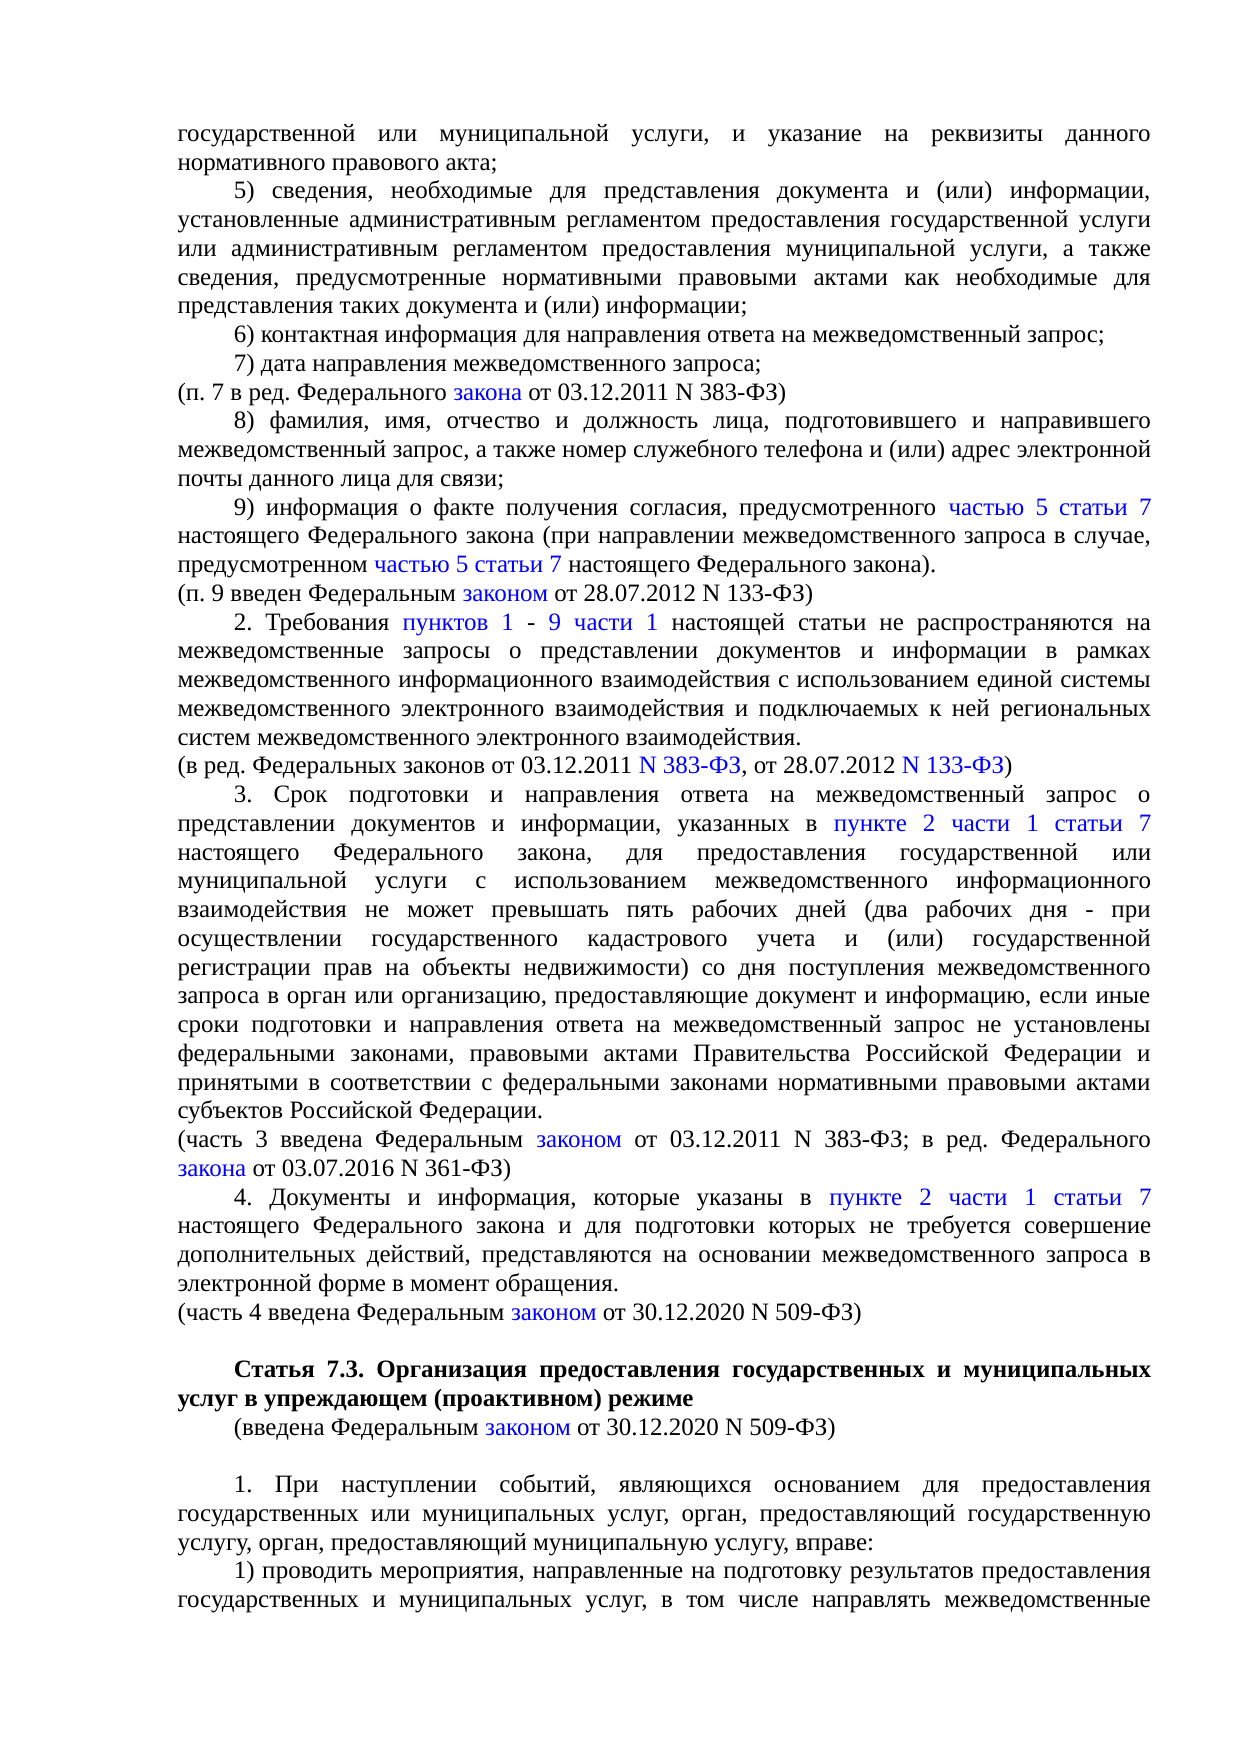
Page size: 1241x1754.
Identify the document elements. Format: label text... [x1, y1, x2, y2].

text 2. Требования пунктов 1 - 9 части 1 настоящей статьи не распространяются на межведомственные запросы о представлении документов и информации в рамках межведомственного информационного взаимодействия с использованием единой системы межведомственного электронного взаимодействия и подключаемых к ней региональных систем межведомственного электронного взаимодействия. [177, 607, 1152, 751]
text 8) фамилия, имя, отчество и должность лица, подготовившего и направившего межведомственный запрос, а также номер служебного телефона и (или) адрес электронной почты данного лица для связи; [177, 406, 1152, 492]
text (введена Федеральным законом от 30.12.2020 N 509-ФЗ) [177, 1412, 1152, 1441]
text 9) информация о факте получения согласия, предусмотренного частью 5 статьи 7 настоящего Федерального закона (при направлении межведомственного запроса в случае, предусмотренном частью 5 статьи 7 настоящего Федерального закона). [177, 492, 1152, 578]
text 6) контактная информация для направления ответа на межведомственный запрос; [177, 319, 1152, 348]
text 4. Документы и информация, которые указаны в пункте 2 части 1 статьи 7 настоящего Федерального закона и для подготовки которых не требуется совершение дополнительных действий, представляются на основании межведомственного запроса в электронной форме в момент обращения. [177, 1182, 1152, 1297]
text (часть 3 введена Федеральным законом от 03.12.2011 N 383-ФЗ; в ред. Федерального закона от 03.07.2016 N 361-ФЗ) [177, 1124, 1152, 1182]
text 5) сведения, необходимые для представления документа и (или) информации, установленные административным регламентом предоставления государственной услуги или административным регламентом предоставления муниципальной услуги, а также сведения, предусмотренные нормативными правовыми актами как необходимые для представления таких документа и (или) информации; [177, 176, 1152, 319]
text (в ред. Федеральных законов от 03.12.2011 N 383-ФЗ, от 28.07.2012 N 133-ФЗ) [177, 751, 1152, 779]
text (часть 4 введена Федеральным законом от 30.12.2020 N 509-ФЗ) [177, 1297, 1152, 1326]
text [177, 118, 1152, 176]
text (п. 7 в ред. Федерального закона от 03.12.2011 N 383-ФЗ) [177, 377, 1152, 406]
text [177, 1556, 1152, 1613]
text Статья 7.3. Организация предоставления государственных и муниципальных услуг в упреждающем (проактивном) режиме [177, 1354, 1152, 1412]
text 1. При наступлении событий, являющихся основанием для предоставления государственных или муниципальных услуг, орган, предоставляющий государственную услугу, орган, предоставляющий муниципальную услугу, вправе: [177, 1469, 1152, 1556]
text 3. Срок подготовки и направления ответа на межведомственный запрос о представлении документов и информации, указанных в пункте 2 части 1 статьи 7 настоящего Федерального закона, для предоставления государственной или муниципальной услуги с использованием межведомственного информационного взаимодействия не может превышать пять рабочих дней (два рабочих дня - при осуществлении государственного кадастрового учета и (или) государственной регистрации прав на объекты недвижимости) со дня поступления межведомственного запроса в орган или организацию, предоставляющие документ и информацию, если иные сроки подготовки и направления ответа на межведомственный запрос не установлены федеральными законами, правовыми актами Правительства Российской Федерации и принятыми в соответствии с федеральными законами нормативными правовыми актами субъектов Российской Федерации. [177, 779, 1152, 1124]
text (п. 9 введен Федеральным законом от 28.07.2012 N 133-ФЗ) [177, 578, 1152, 607]
text 7) дата направления межведомственного запроса; [177, 348, 1152, 377]
